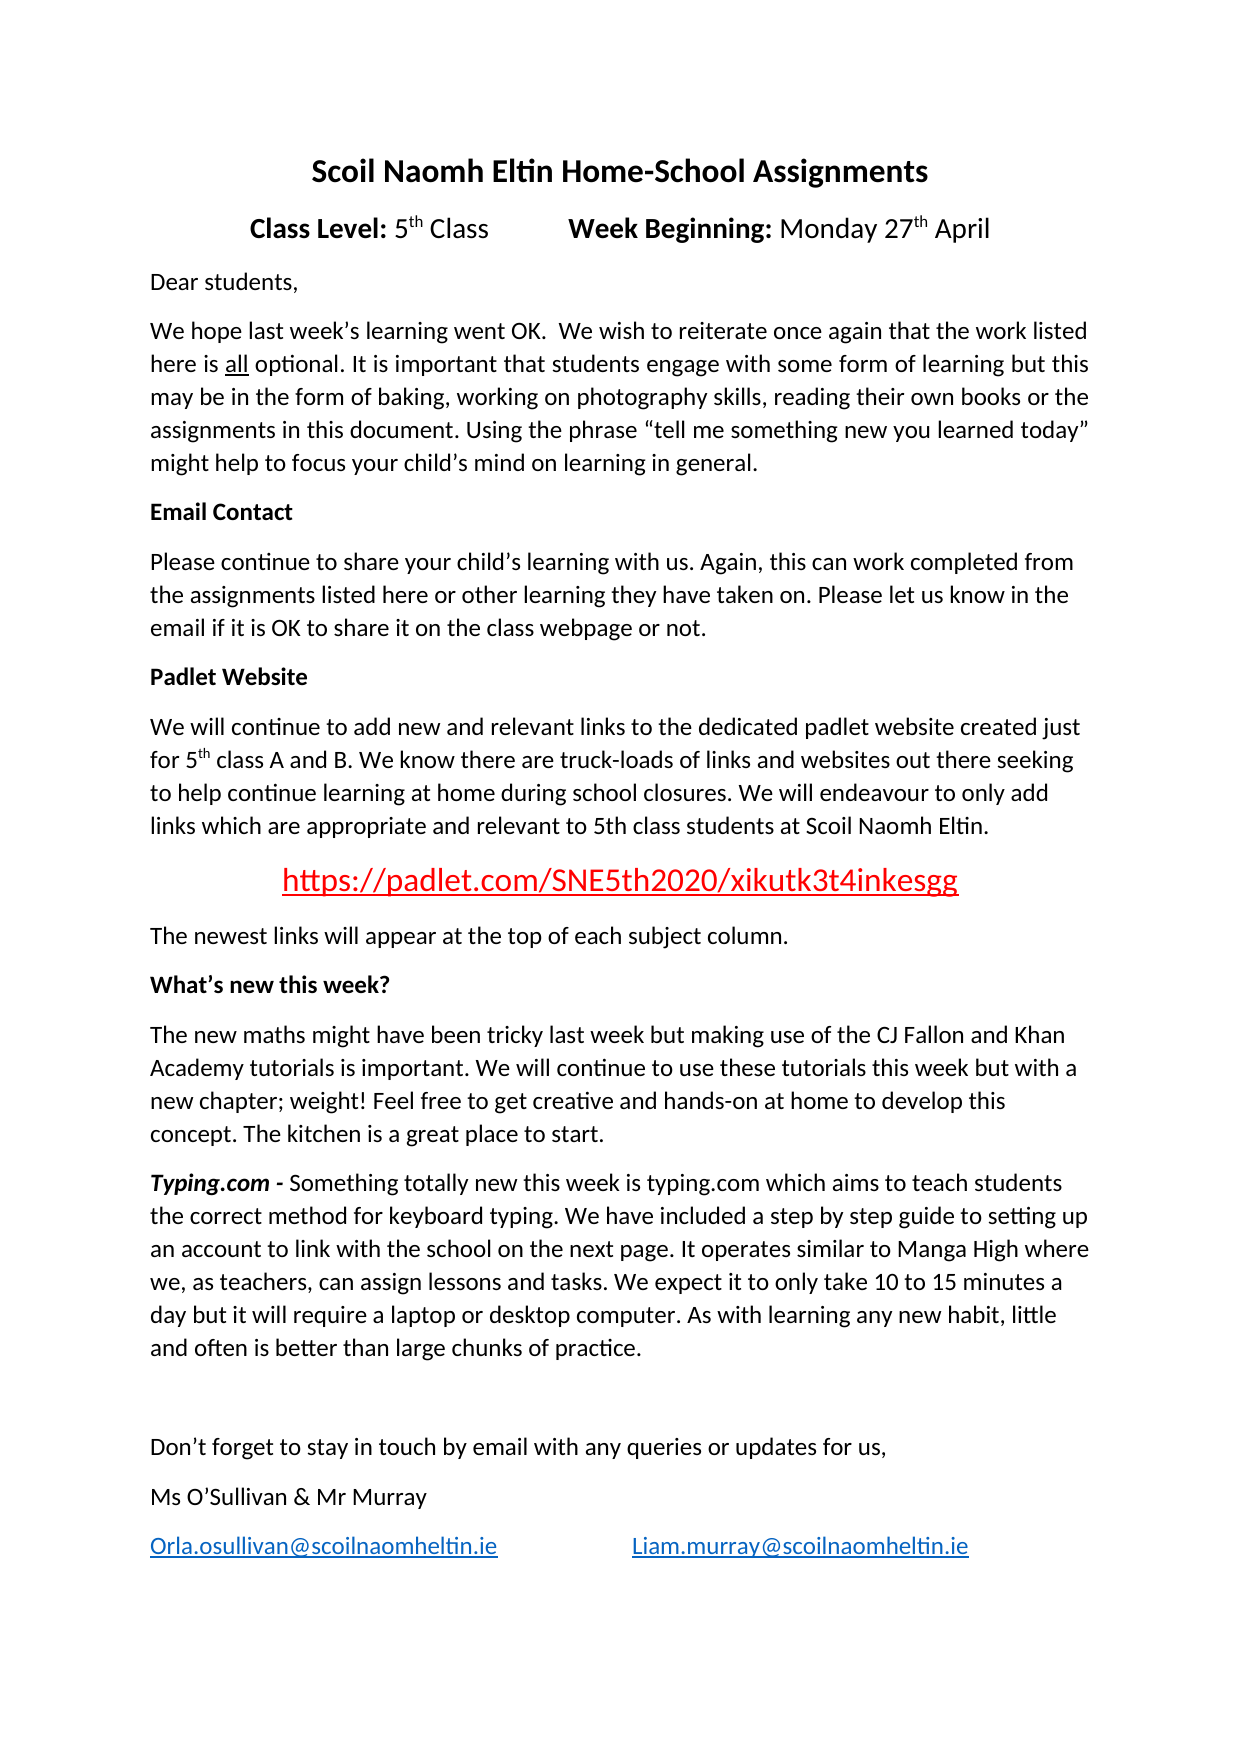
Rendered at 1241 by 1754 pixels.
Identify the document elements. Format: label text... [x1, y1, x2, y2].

text What’s new this week? [150, 970, 1090, 1000]
text The new maths might have been tricky last week but making use of the CJ Fallon and Khan Academy tutorials is important. We will continue to use these tutorials this week but with a new chapter; weight! Feel free to get creative and hands-on at home to develop this concept. The kitchen is a great place to start. [150, 1019, 1090, 1148]
text Don’t forget to stay in touch by email with any queries or updates for us, [150, 1431, 1090, 1462]
text Email Contact [150, 497, 1090, 527]
text Class Level: 5th Class Week Beginning: Monday 27th April [150, 211, 1090, 246]
text Dear students, [150, 266, 1090, 296]
text The newest links will appear at the top of each subject column. [150, 920, 1090, 951]
text We hope last week’s learning went OK. We wish to reiterate once again that the work listed here is all optional. It is important that students engage with some form of learning but this may be in the form of baking, working on photography skills, reading their own books or the assignments in this document. Using the phrase “tell me something new you learned today” might help to focus your child’s mind on learning in general. [150, 315, 1090, 477]
text Typing.com - Something totally new this week is typing.com which aims to teach students the correct method for keyboard typing. We have included a step by step guide to setting up an account to link with the school on the next page. It operates similar to Manga High where we, as teachers, can assign lessons and tasks. We expect it to only take 10 to 15 minutes a day but it will require a laptop or desktop computer. As with learning any new habit, little and often is better than large chunks of practice. [150, 1168, 1090, 1363]
text Please continue to share your child’s learning with us. Again, this can work completed from the assignments listed here or other learning they have taken on. Please let us know in the email if it is OK to share it on the class webpage or not. [150, 546, 1090, 642]
text We will continue to add new and relevant links to the dedicated padlet website created just for 5th class A and B. We know there are truck-loads of links and websites out there seeking to help continue learning at home during school closures. We will endeavour to only add links which are appropriate and relevant to 5th class students at Scoil Naomh Eltin. [150, 711, 1090, 840]
text Orla.osullivan@scoilnaomheltin.ie Liam.murray@scoilnaomheltin.ie [150, 1531, 1090, 1561]
text Scoil Naomh Eltin Home-School Assignments [150, 150, 1090, 191]
text Ms O’Sullivan & Mr Murray [150, 1481, 1090, 1511]
text https://padlet.com/SNE5th2020/xikutk3t4inkesgg [150, 859, 1090, 900]
text Padlet Website [150, 662, 1090, 692]
